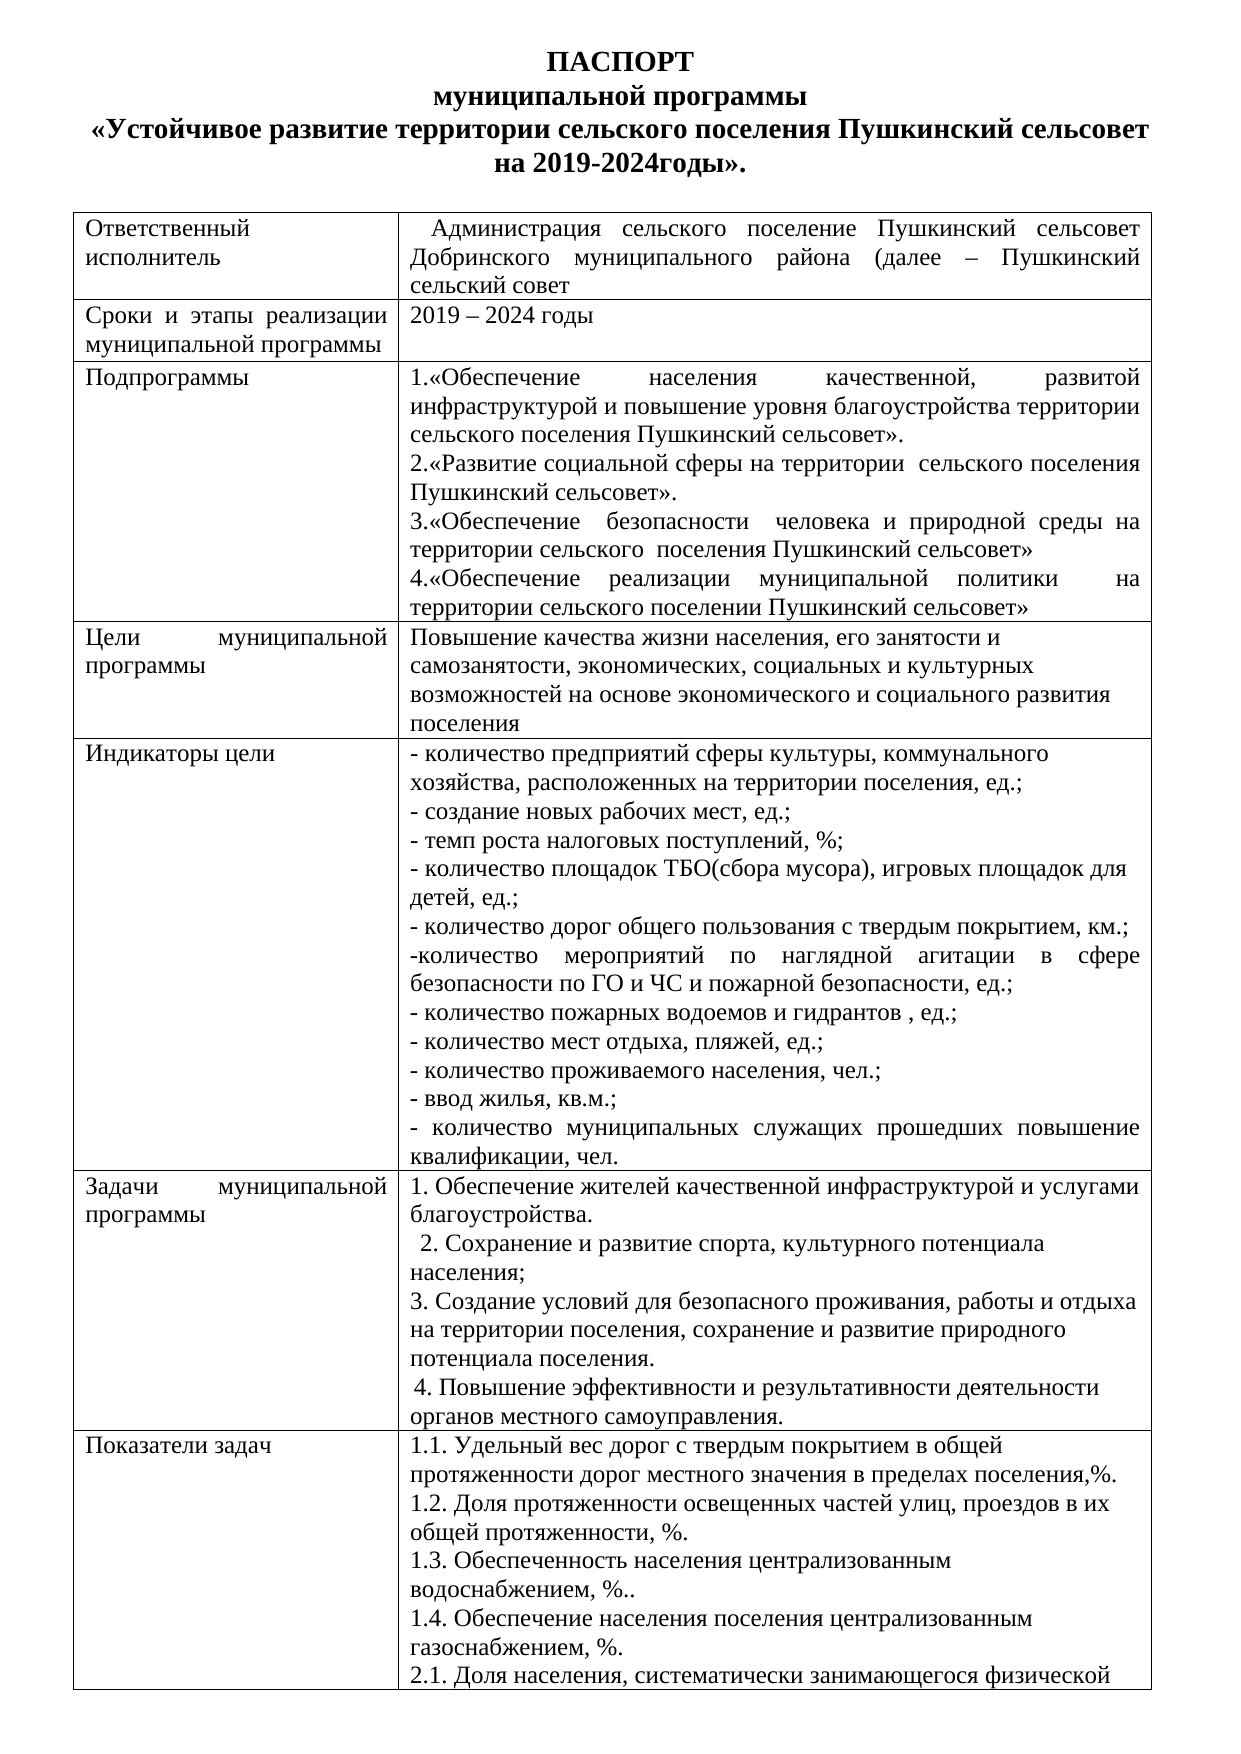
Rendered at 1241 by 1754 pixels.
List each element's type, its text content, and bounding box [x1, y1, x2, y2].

table_header Ответственный исполнитель [74, 213, 398, 299]
text ПАСПОРТ [89, 44, 1152, 78]
table_cell Повышение качества жизни населения, его занятости и самозанятости, экономических, социальных и культурных возможностей на основе экономического и социального развития поселения [399, 622, 1151, 737]
table_cell Индикаторы цели [74, 739, 398, 1170]
text муниципальной программы [89, 78, 1152, 111]
table_cell Показатели задач [74, 1431, 398, 1689]
table_cell Цели муниципальной программы [74, 622, 398, 737]
table_cell - количество предприятий сферы культуры, коммунального хозяйства, расположенных на территории поселения, ед.; - создание новых рабочих мест, ед.; - темп роста налоговых поступлений, %; - количество площадок ТБО(сбора мусора), игровых площадок для детей, ед.; - количество дорог общего пользования с твердым покрытием, км.; -количество мероприятий по наглядной агитации в сфере безопасности по ГО и ЧС и пожарной безопасности, ед.; - количество пожарных водоемов и гидрантов , ед.; - количество мест отдыха, пляжей, ед.; - количество проживаемого населения, чел.; - ввод жилья, кв.м.; - количество муниципальных служащих прошедших повышение квалификации, чел. [399, 739, 1151, 1170]
table_header Администрация сельского поселение Пушкинский сельсовет Добринского муниципального района (далее – Пушкинский сельский совет [399, 213, 1151, 299]
table_cell 2019 – 2024 годы [399, 300, 1151, 361]
text «Устойчивое развитие территории сельского поселения Пушкинский сельсовет на 2019-2024годы». [89, 111, 1152, 178]
table_cell Подпрограммы [74, 362, 398, 621]
table_cell 1. Обеспечение жителей качественной инфраструктурой и услугами благоустройства. 2. Сохранение и развитие спорта, культурного потенциала населения; 3. Создание условий для безопасного проживания, работы и отдыха на территории поселения, сохранение и развитие природного потенциала поселения. 4. Повышение эффективности и результативности деятельности органов местного самоуправления. [399, 1171, 1151, 1429]
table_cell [399, 1431, 1151, 1689]
table_cell Задачи муниципальной программы [74, 1171, 398, 1429]
table_cell Сроки и этапы реализации муниципальной программы [74, 300, 398, 361]
table_cell 1.«Обеспечение населения качественной, развитой инфраструктурой и повышение уровня благоустройства территории сельского поселения Пушкинский сельсовет». 2.«Развитие социальной сферы на территории сельского поселения Пушкинский сельсовет». 3.«Обеспечение безопасности человека и природной среды на территории сельского поселения Пушкинский сельсовет» 4.«Обеспечение реализации муниципальной политики на территории сельского поселении Пушкинский сельсовет» [399, 362, 1151, 621]
